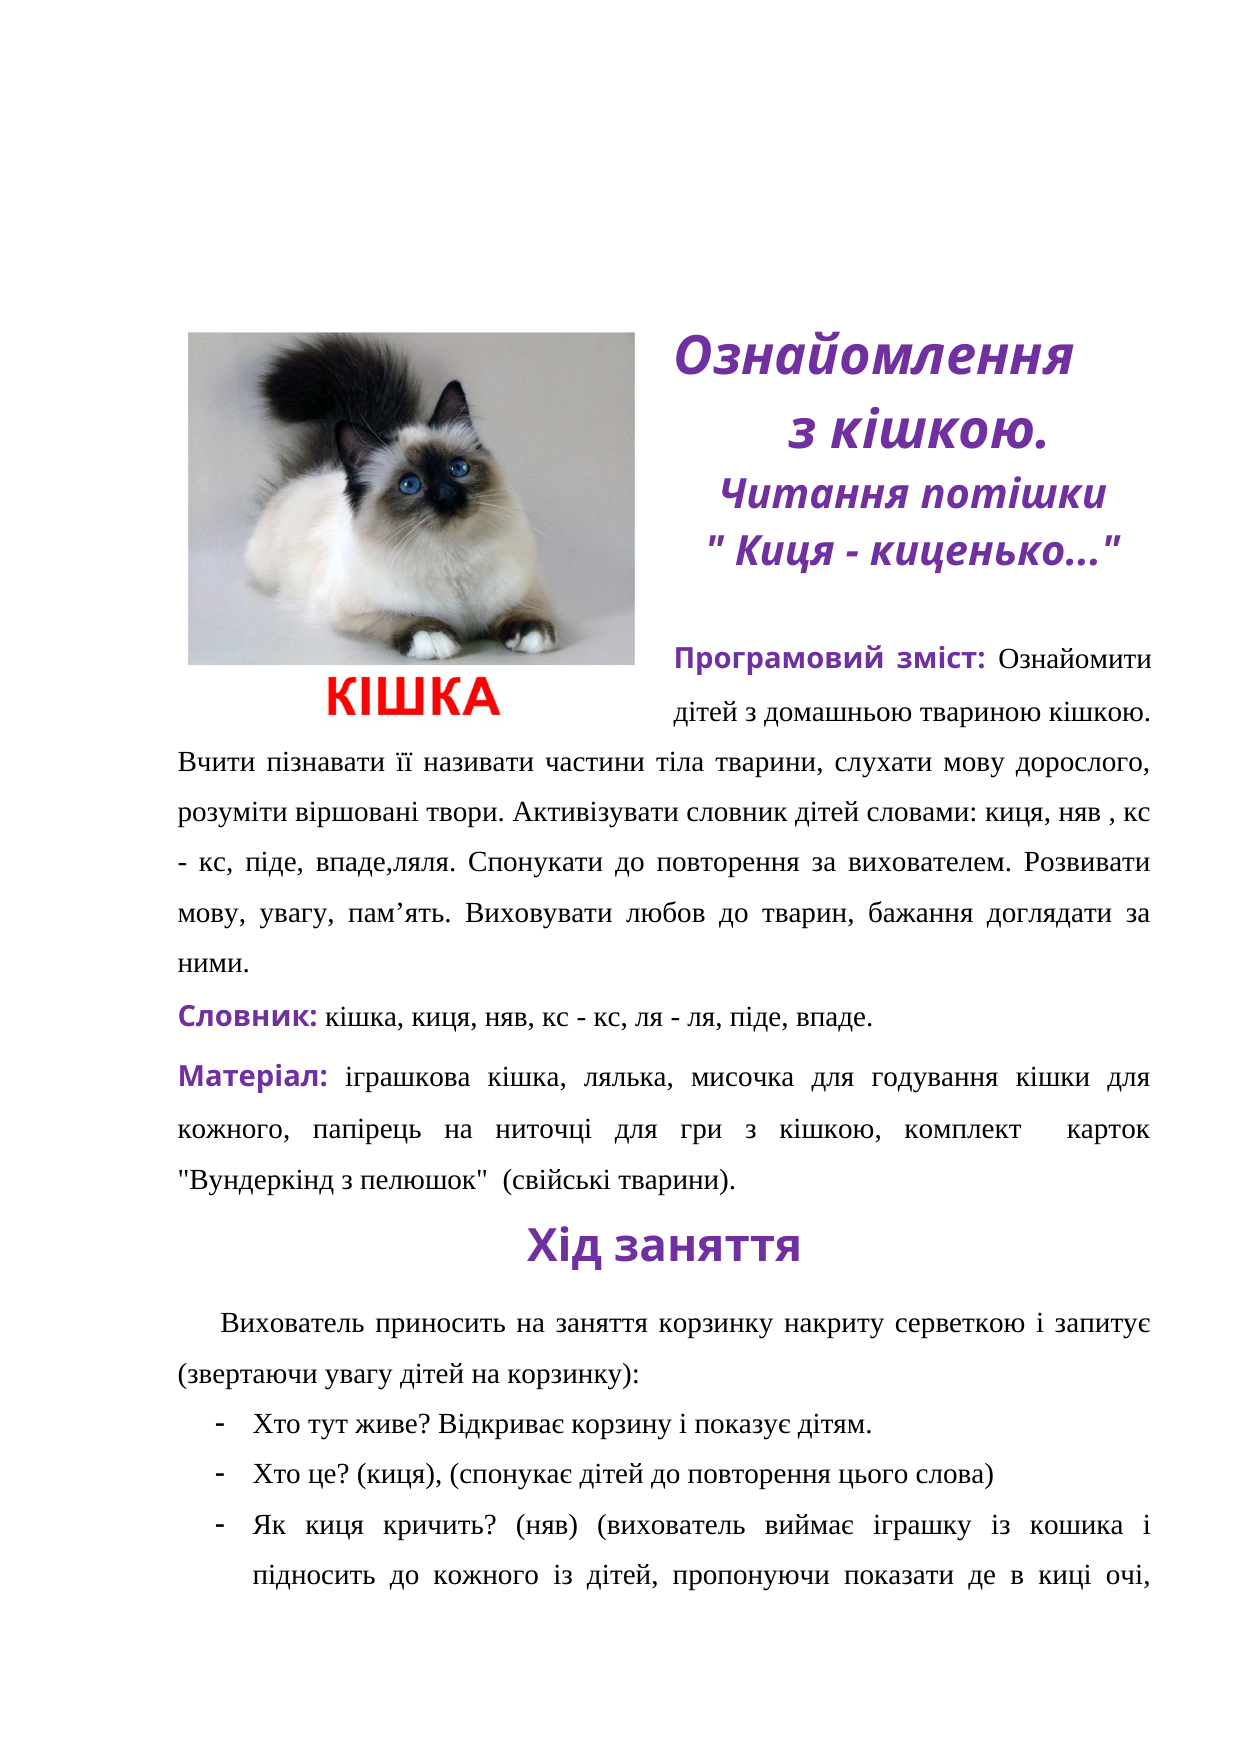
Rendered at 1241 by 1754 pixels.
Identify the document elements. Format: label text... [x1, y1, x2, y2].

picture [165, 320, 655, 736]
text Хід заняття [177, 1212, 1152, 1274]
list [215, 1507, 1152, 1591]
text Програмовий зміст: Ознайомити дітей з домашньою твариною кішкою. Вчити пізнавати її називати частини тіла тварини, слухати мову дорослого, розуміти віршовані твори. Активізувати словник дітей словами: киця, няв , кс - кс, піде, впаде,ляля. Спонукати до повторення за вихователем. Розвивати мову, увагу, пам’ять. Виховувати любов до тварин, бажання доглядати за ними. [177, 637, 1152, 979]
text Словник: кішка, киця, няв, кс - кс, ля - ля, піде, впаде. [177, 996, 1152, 1035]
text " Киця - киценько..." [655, 521, 1152, 578]
text Матеріал: іграшкова кішка, лялька, мисочка для годування кішки для кожного, папірець на ниточці для гри з кішкою, комплект карток "Вундеркінд з пелюшок" (свійські тварини). [177, 1055, 1152, 1195]
text Читання потішки [655, 464, 1152, 521]
text Вихователь приносить на заняття корзинку накриту серветкою і запитує (звертаючи увагу дітей на корзинку): [177, 1306, 1152, 1389]
list Хто це? (киця), (спонукає дітей до повторення цього слова) [215, 1457, 1152, 1490]
text з кішкою. [655, 390, 1152, 464]
text Ознайомлення [177, 317, 1152, 390]
list Хто тут живе? Відкриває корзину і показує дітям. [215, 1406, 1152, 1440]
